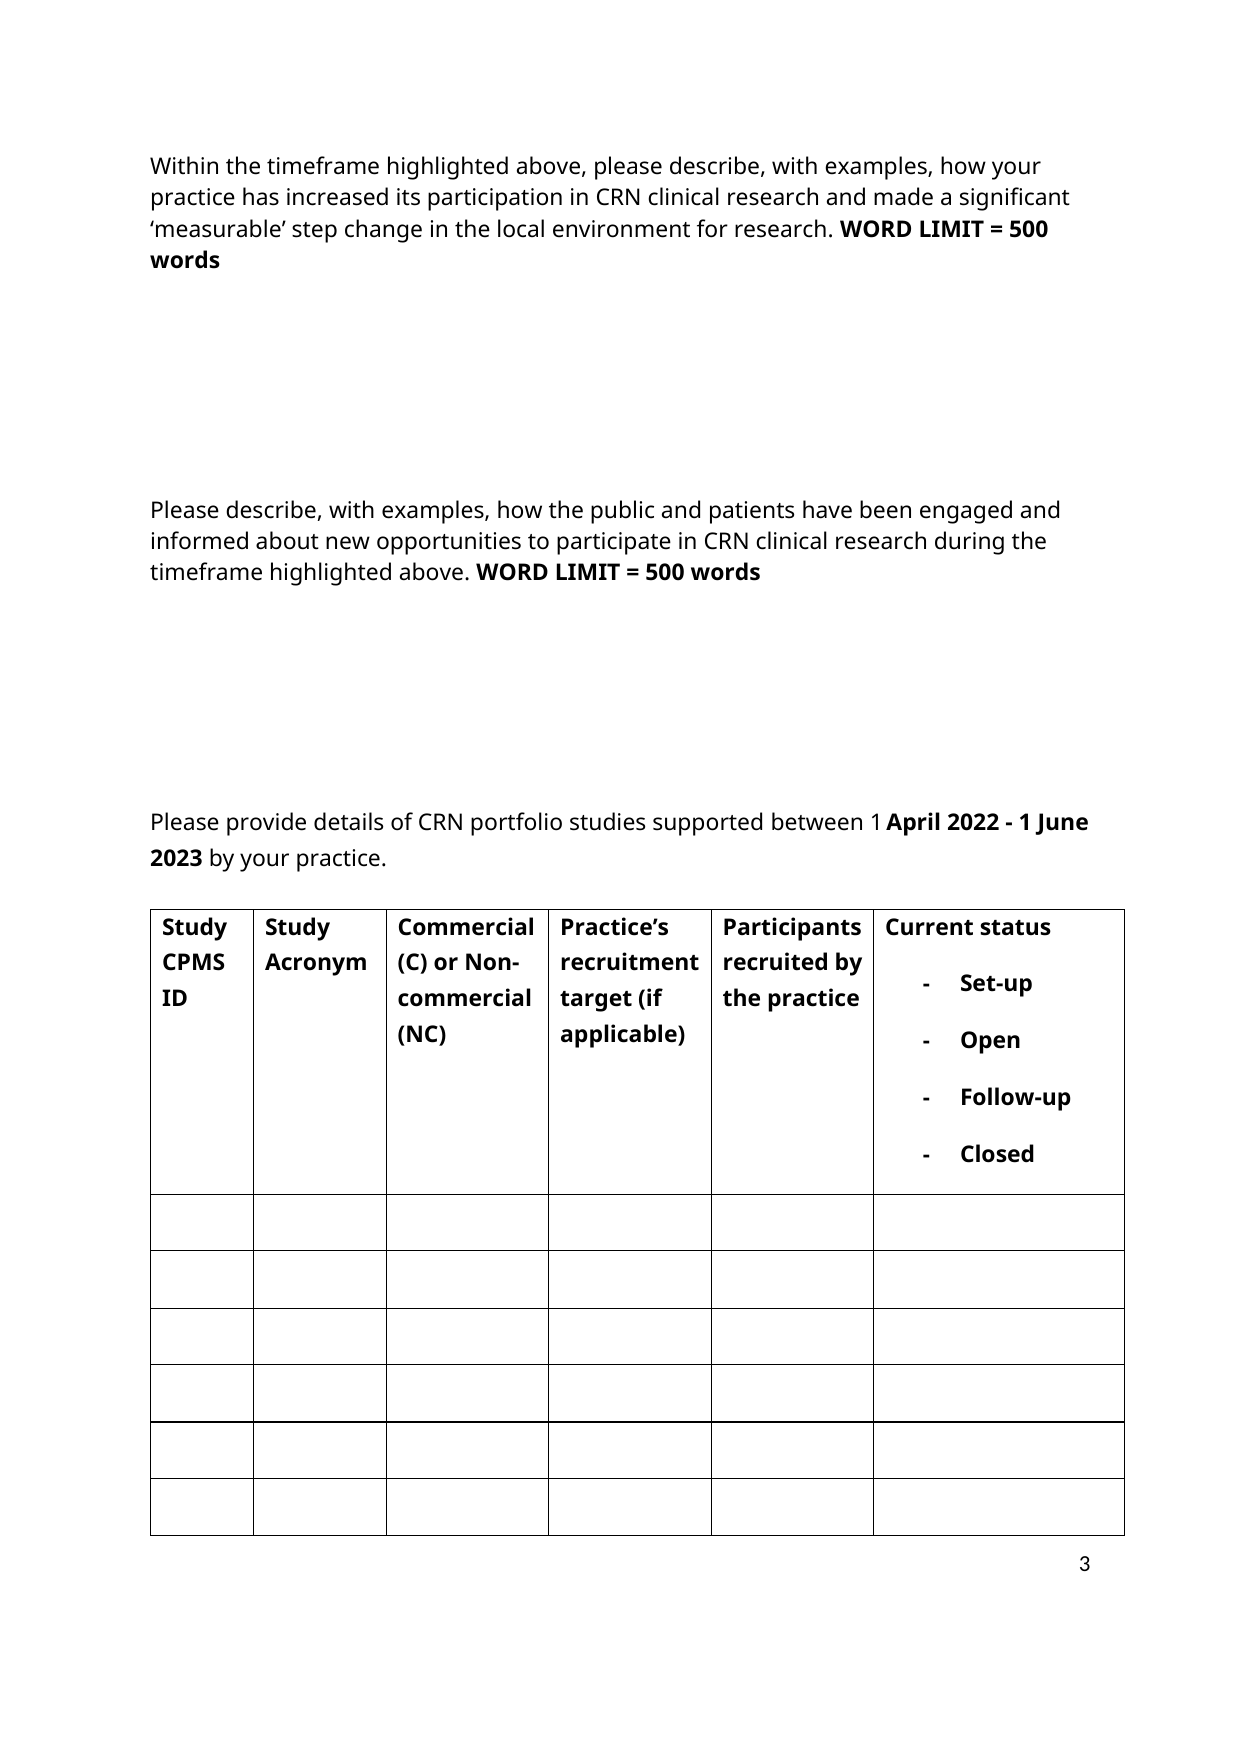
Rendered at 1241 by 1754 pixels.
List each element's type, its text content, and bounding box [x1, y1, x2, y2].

table_cell [387, 1479, 548, 1535]
table_cell [712, 1309, 873, 1364]
table_cell [874, 1251, 1124, 1307]
table_cell [151, 1195, 253, 1250]
table_cell [549, 1365, 711, 1421]
table_cell [874, 1309, 1124, 1364]
table_cell [549, 1423, 711, 1478]
table_cell [254, 1365, 386, 1421]
table_cell [387, 1195, 548, 1250]
text Please describe, with examples, how the public and patients have been engaged and informed about new opportunities to participate in CRN clinical research during the timeframe highlighted above. WORD LIMIT = 500 words [150, 494, 1090, 587]
table_cell [254, 1423, 386, 1478]
table_header Current status Set-up Open Follow-up Closed [874, 910, 1124, 1193]
table_cell [254, 1309, 386, 1364]
table_cell [549, 1309, 711, 1364]
table_cell [387, 1423, 548, 1478]
table_header Study Acronym [254, 910, 386, 1193]
table_header Commercial (C) or Non-commercial (NC) [387, 910, 548, 1193]
table_cell [874, 1479, 1124, 1535]
table_cell [712, 1365, 873, 1421]
table_cell [254, 1251, 386, 1307]
table_header Study CPMS ID [151, 910, 253, 1193]
table_header Participants recruited by the practice [712, 910, 873, 1193]
table_cell [549, 1479, 711, 1535]
table_cell [387, 1365, 548, 1421]
table_cell [387, 1251, 548, 1307]
table_cell [151, 1251, 253, 1307]
table_cell [712, 1195, 873, 1250]
table_cell [151, 1365, 253, 1421]
table_header Practice’s recruitment target (if applicable) [549, 910, 711, 1193]
table_cell [254, 1479, 386, 1535]
table_cell [151, 1423, 253, 1478]
table_cell [874, 1365, 1124, 1421]
table_cell [151, 1309, 253, 1364]
table_cell [712, 1479, 873, 1535]
table_cell [387, 1309, 548, 1364]
table_cell [874, 1195, 1124, 1250]
text Please provide details of CRN portfolio studies supported between 1 April 2022 - 1 June 2023 by your practice. [150, 806, 1090, 873]
table_cell [549, 1195, 711, 1250]
table_cell [874, 1423, 1124, 1478]
table_cell [254, 1195, 386, 1250]
table_cell [151, 1479, 253, 1535]
table_cell [712, 1251, 873, 1307]
table_cell [712, 1423, 873, 1478]
text Within the timeframe highlighted above, please describe, with examples, how your practice has increased its participation in CRN clinical research and made a significant ‘measurable’ step change in the local environment for research. WORD LIMIT = 500 words [150, 150, 1090, 275]
table_cell [549, 1251, 711, 1307]
